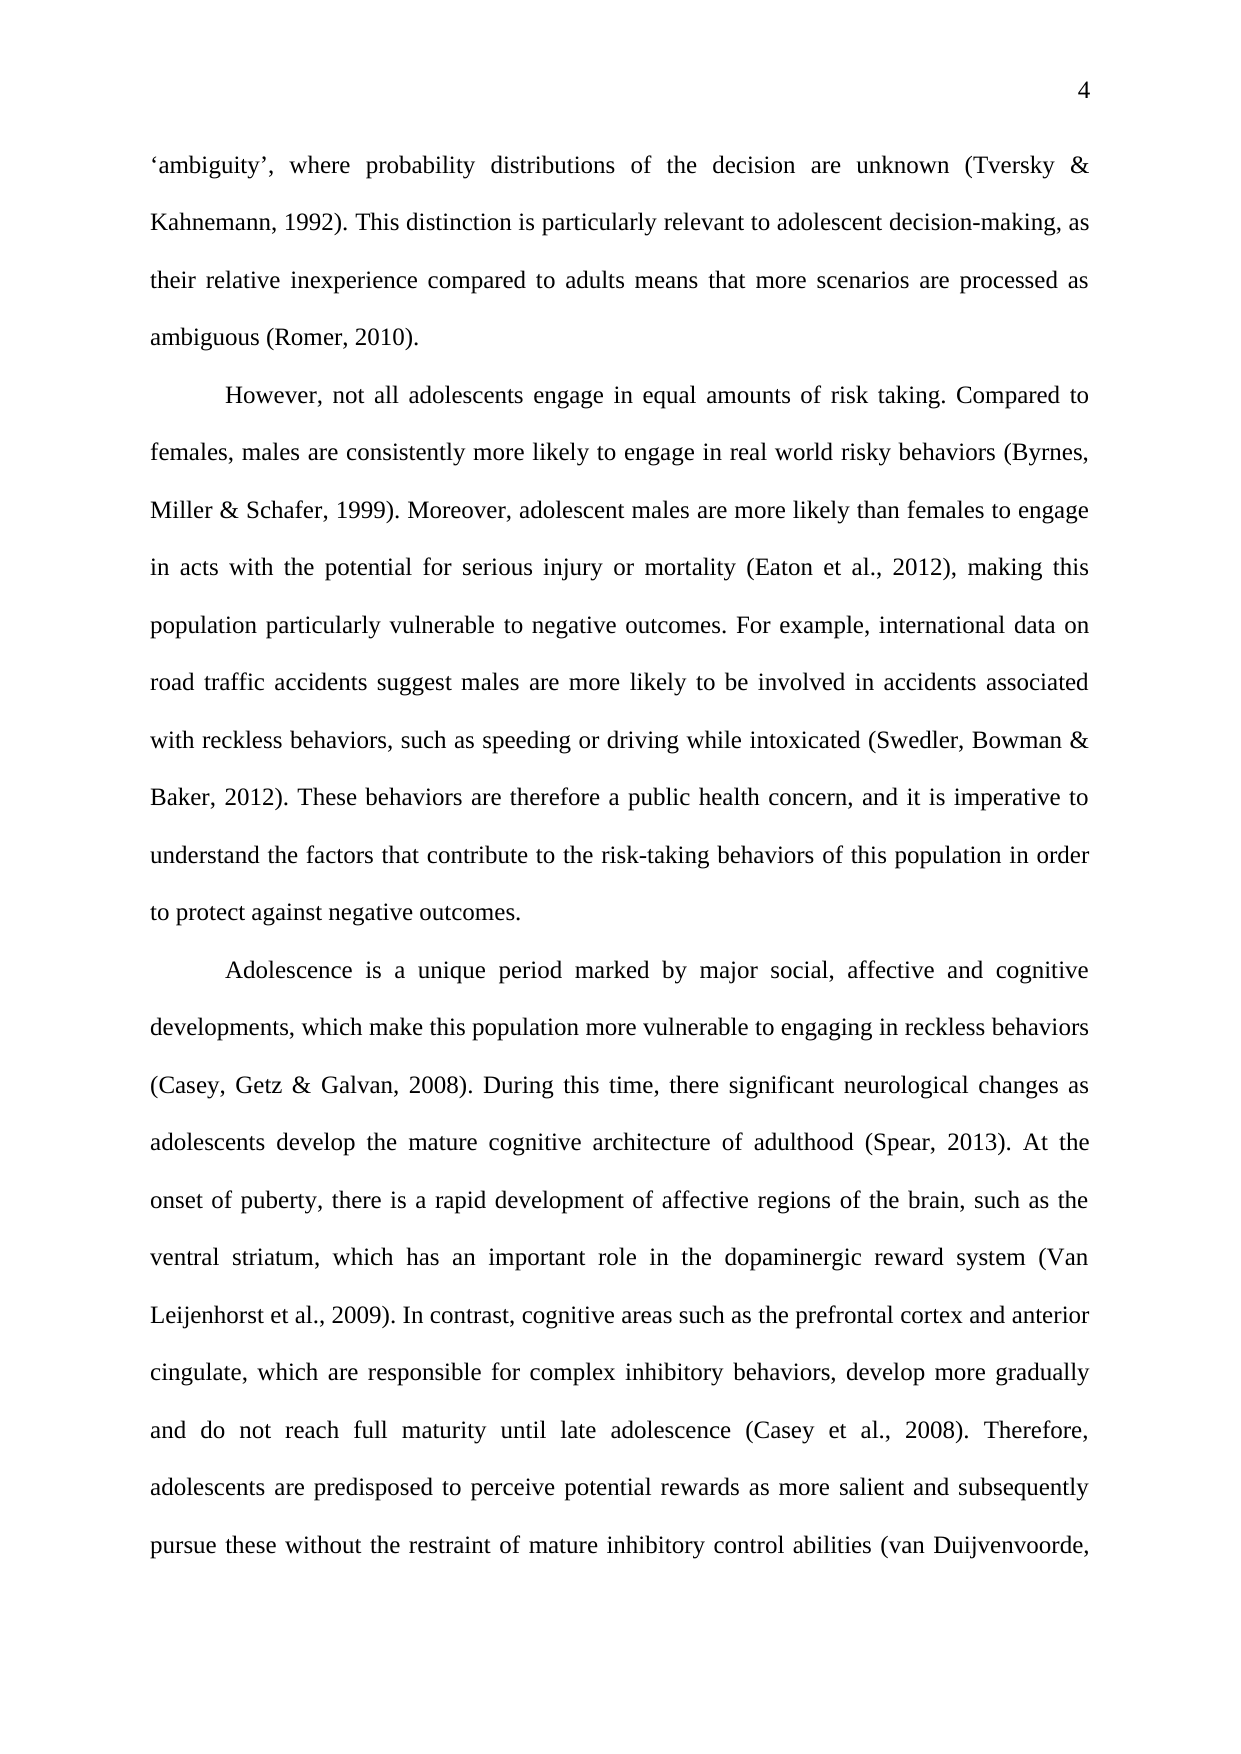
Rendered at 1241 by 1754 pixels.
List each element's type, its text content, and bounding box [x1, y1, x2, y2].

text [150, 955, 1090, 1559]
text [150, 150, 1090, 351]
text However, not all adolescents engage in equal amounts of risk taking. Compared to females, males are consistently more likely to engage in real world risky behaviors (Byrnes, Miller & Schafer, 1999). Moreover, adolescent males are more likely than females to engage in acts with the potential for serious injury or mortality (Eaton et al., 2012), making this population particularly vulnerable to negative outcomes. For example, international data on road traffic accidents suggest males are more likely to be involved in accidents associated with reckless behaviors, such as speeding or driving while intoxicated (Swedler, Bowman & Baker, 2012). These behaviors are therefore a public health concern, and it is imperative to understand the factors that contribute to the risk-taking behaviors of this population in order to protect against negative outcomes. [150, 380, 1090, 926]
